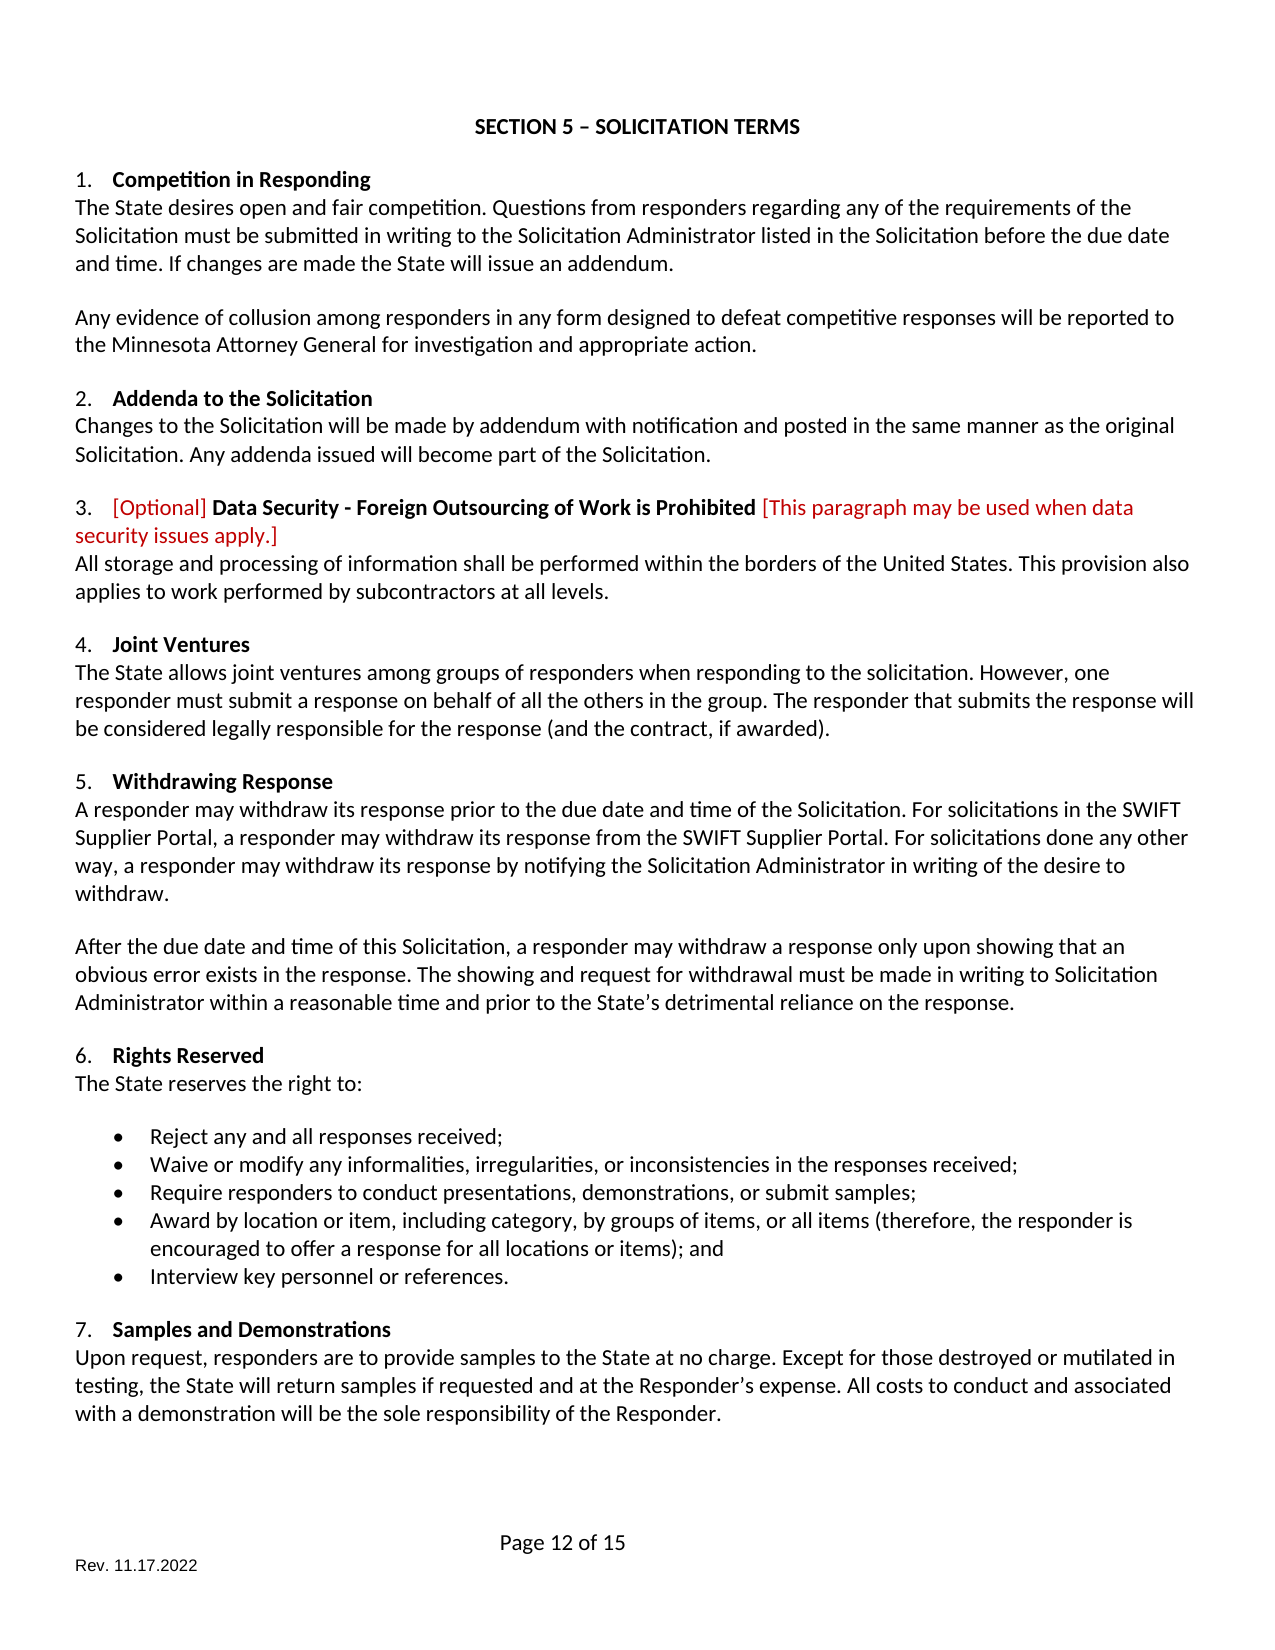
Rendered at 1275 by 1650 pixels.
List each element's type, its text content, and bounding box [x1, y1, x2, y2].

title SECTION 5 – SOLICITATION TERMS [75, 112, 1200, 141]
subtitle Rights Reserved [75, 1041, 1200, 1069]
list Require responders to conduct presentations, demonstrations, or submit samples; [112, 1178, 1200, 1206]
text Any evidence of collusion among responders in any form designed to defeat competitive responses will be reported to the Minnesota Attorney General for investigation and appropriate action. [75, 303, 1200, 359]
list Reject any and all responses received; [112, 1122, 1200, 1150]
text After the due date and time of this Solicitation, a responder may withdraw a response only upon showing that an obvious error exists in the response. The showing and request for withdrawal must be made in writing to Solicitation Administrator within a reasonable time and prior to the State’s detrimental reliance on the response. [75, 932, 1200, 1016]
text The State desires open and fair competition. Questions from responders regarding any of the requirements of the Solicitation must be submitted in writing to the Solicitation Administrator listed in the Solicitation before the due date and time. If changes are made the State will issue an addendum. [75, 193, 1200, 278]
text Changes to the Solicitation will be made by addendum with notification and posted in the same manner as the original Solicitation. Any addenda issued will become part of the Solicitation. [75, 412, 1200, 468]
list Interview key personnel or references. [112, 1262, 1200, 1290]
subtitle Competition in Responding [75, 166, 1200, 193]
text The State allows joint ventures among groups of responders when responding to the solicitation. However, one responder must submit a response on behalf of all the others in the group. The responder that submits the response will be considered legally responsible for the response (and the contract, if awarded). [75, 658, 1200, 742]
subtitle Samples and Demonstrations [75, 1315, 1200, 1343]
list Award by location or item, including category, by groups of items, or all items (therefore, the responder is encouraged to offer a response for all locations or items); and [112, 1206, 1200, 1262]
text The State reserves the right to: [75, 1069, 1200, 1097]
list Waive or modify any informalities, irregularities, or inconsistencies in the responses received; [112, 1150, 1200, 1178]
subtitle Addenda to the Solicitation [75, 384, 1200, 412]
text Upon request, responders are to provide samples to the State at no charge. Except for those destroyed or mutilated in testing, the State will return samples if requested and at the Responder’s expense. All costs to conduct and associated with a demonstration will be the sole responsibility of the Responder. [75, 1343, 1200, 1427]
subtitle Joint Ventures [75, 630, 1200, 658]
text All storage and processing of information shall be performed within the borders of the United States. This provision also applies to work performed by subcontractors at all levels. [75, 549, 1200, 605]
subtitle [Optional] Data Security - Foreign Outsourcing of Work is Prohibited [This paragraph may be used when data security issues apply.] [75, 493, 1200, 549]
subtitle Withdrawing Response [75, 767, 1200, 795]
text A responder may withdraw its response prior to the due date and time of the Solicitation. For solicitations in the SWIFT Supplier Portal, a responder may withdraw its response from the SWIFT Supplier Portal. For solicitations done any other way, a responder may withdraw its response by notifying the Solicitation Administrator in writing of the desire to withdraw. [75, 795, 1200, 907]
